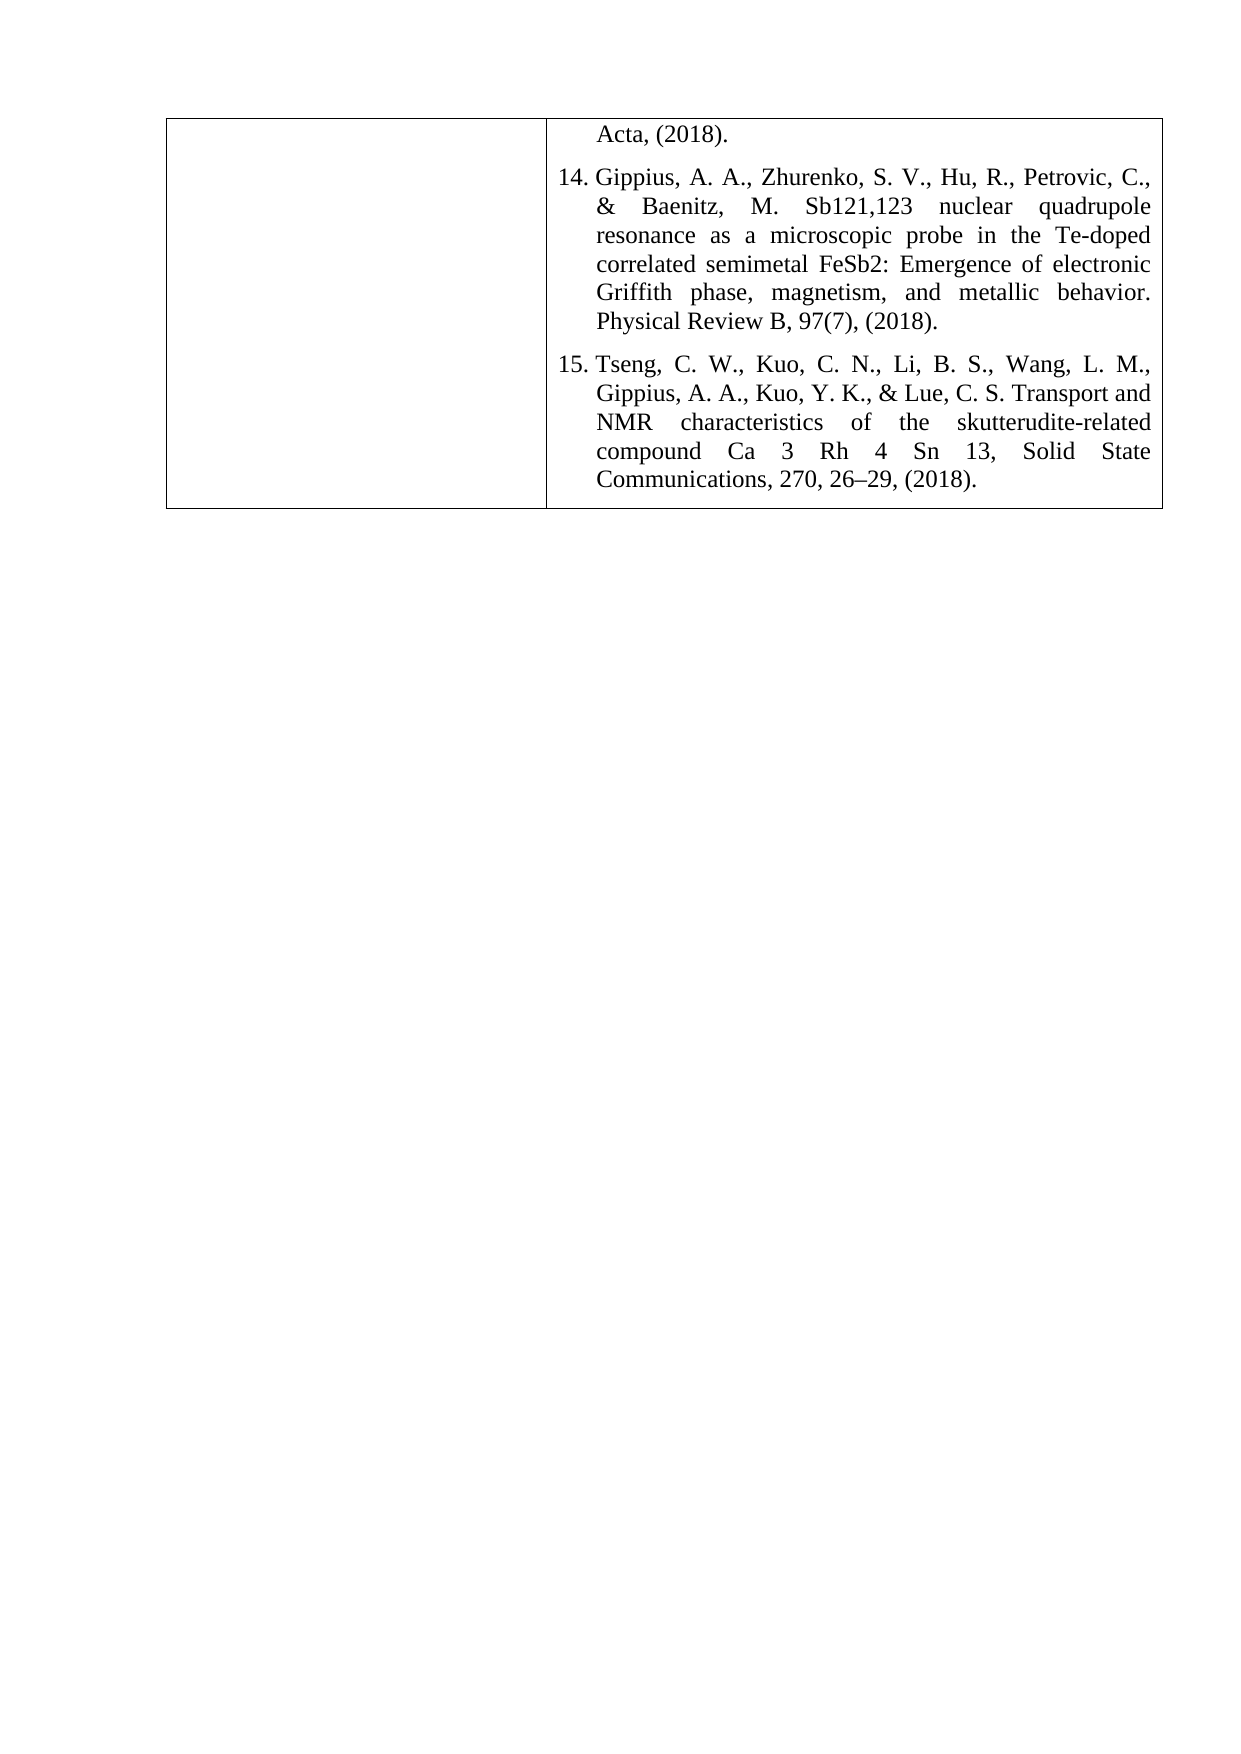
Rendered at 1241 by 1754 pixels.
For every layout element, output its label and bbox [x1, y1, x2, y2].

table_cell [167, 119, 546, 508]
table_cell [547, 119, 1162, 508]
